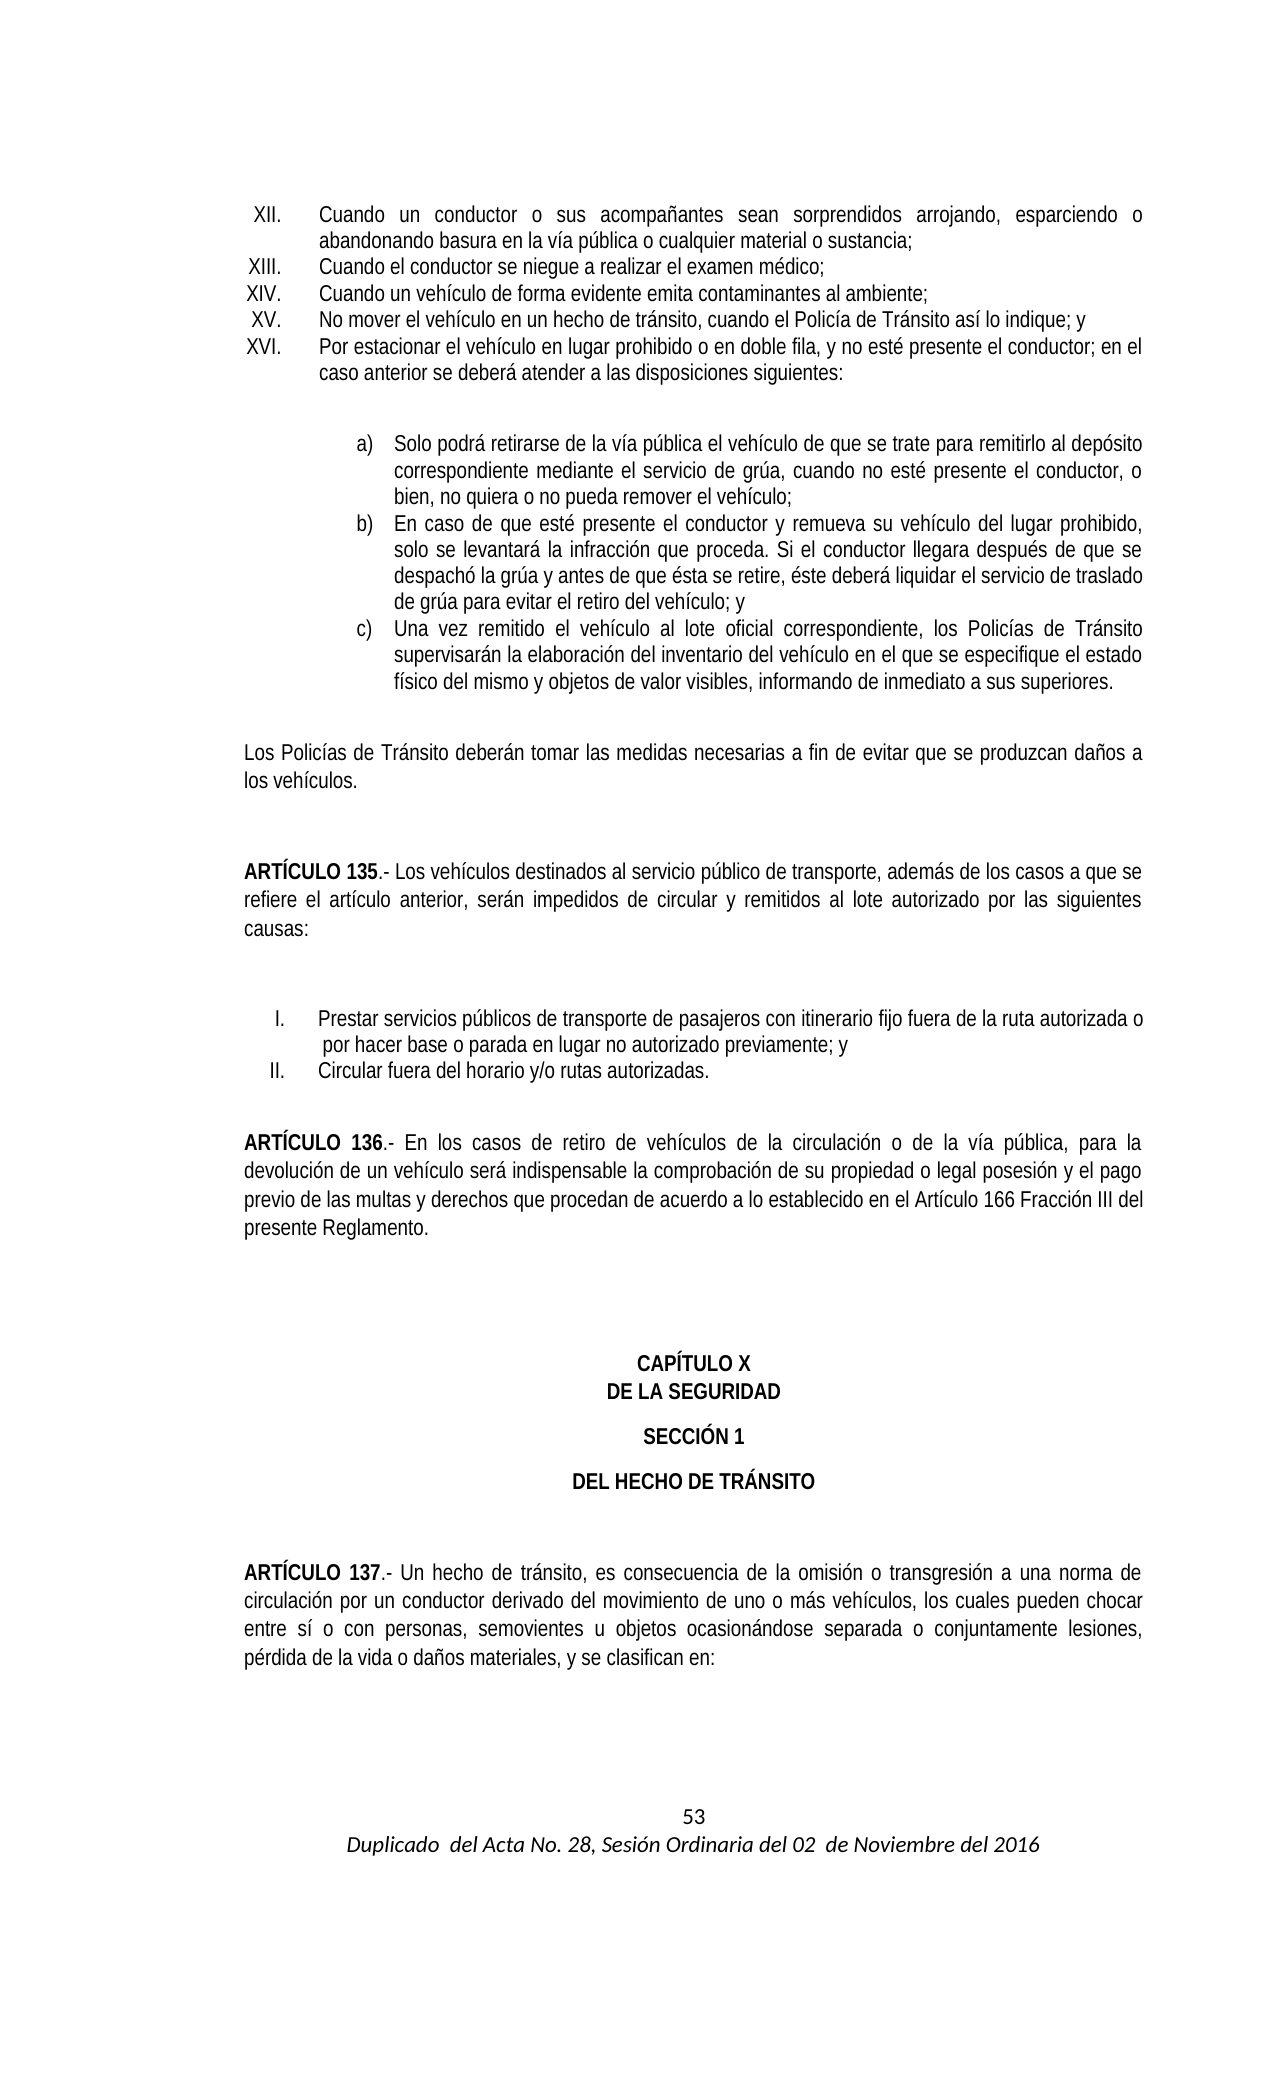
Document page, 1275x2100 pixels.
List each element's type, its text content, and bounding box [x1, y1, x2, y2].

text CAPÍTULO X DE LA SEGURIDAD [244, 1349, 1143, 1404]
list En caso de que esté presente el conductor y remueva su vehículo del lugar prohibido, solo se levantará la infracción que proceda. Si el conductor llegara después de que se despachó la grúa y antes de que ésta se retire, éste deberá liquidar el servicio de traslado de grúa para evitar el retiro del vehículo; y [356, 509, 1143, 615]
list Circular fuera del horario y/o rutas autorizadas. [285, 1057, 1143, 1084]
text Sección 1 [244, 1423, 1143, 1449]
list Prestar servicios públicos de transporte de pasajeros con itinerario fijo fuera de la ruta autorizada o por hacer base o parada en lugar no autorizado previamente; y [285, 1005, 1143, 1057]
text DEL HECHO DE TRÁNSITO [244, 1468, 1143, 1494]
list Cuando un vehículo de forma evidente emita contaminantes al ambiente; [281, 280, 1143, 306]
text ARTÍCULO 136.- En los casos de retiro de vehículos de la circulación o de la vía pública, para la devolución de un vehículo será indispensable la comprobación de su propiedad o legal posesión y el pago previo de las multas y derechos que procedan de acuerdo a lo establecido en el Artículo 166 Fracción III del presente Reglamento. [244, 1129, 1143, 1241]
list No mover el vehículo en un hecho de tránsito, cuando el Policía de Tránsito así lo indique; y [281, 306, 1143, 333]
list Cuando el conductor se niegue a realizar el examen médico; [281, 253, 1143, 280]
text ARTÍCULO 137.- Un hecho de tránsito, es consecuencia de la omisión o transgresión a una norma de circulación por un conductor derivado del movimiento de uno o más vehículos, los cuales pueden chocar entre sí o con personas, semovientes u objetos ocasionándose separada o conjuntamente lesiones, pérdida de la vida o daños materiales, y se clasifican en: [244, 1558, 1143, 1670]
text ARTÍCULO 135.- Los vehículos destinados al servicio público de transporte, además de los casos a que se refiere el artículo anterior, serán impedidos de circular y remitidos al lote autorizado por las siguientes causas: [244, 858, 1143, 941]
list Cuando un conductor o sus acompañantes sean sorprendidos arrojando, esparciendo o abandonando basura en la vía pública o cualquier material o sustancia; [281, 201, 1143, 253]
list Una vez remitido el vehículo al lote oficial correspondiente, los Policías de Tránsito supervisarán la elaboración del inventario del vehículo en el que se especifique el estado físico del mismo y objetos de valor visibles, informando de inmediato a sus superiores. [356, 615, 1143, 694]
list Solo podrá retirarse de la vía pública el vehículo de que se trate para remitirlo al depósito correspondiente mediante el servicio de grúa, cuando no esté presente el conductor, o bien, no quiera o no pueda remover el vehículo; [356, 430, 1143, 509]
list Por estacionar el vehículo en lugar prohibido o en doble fila, y no esté presente el conductor; en el caso anterior se deberá atender a las disposiciones siguientes: [281, 333, 1143, 385]
text Los Policías de Tránsito deberán tomar las medidas necesarias a fin de evitar que se produzcan daños a los vehículos. [244, 739, 1143, 794]
